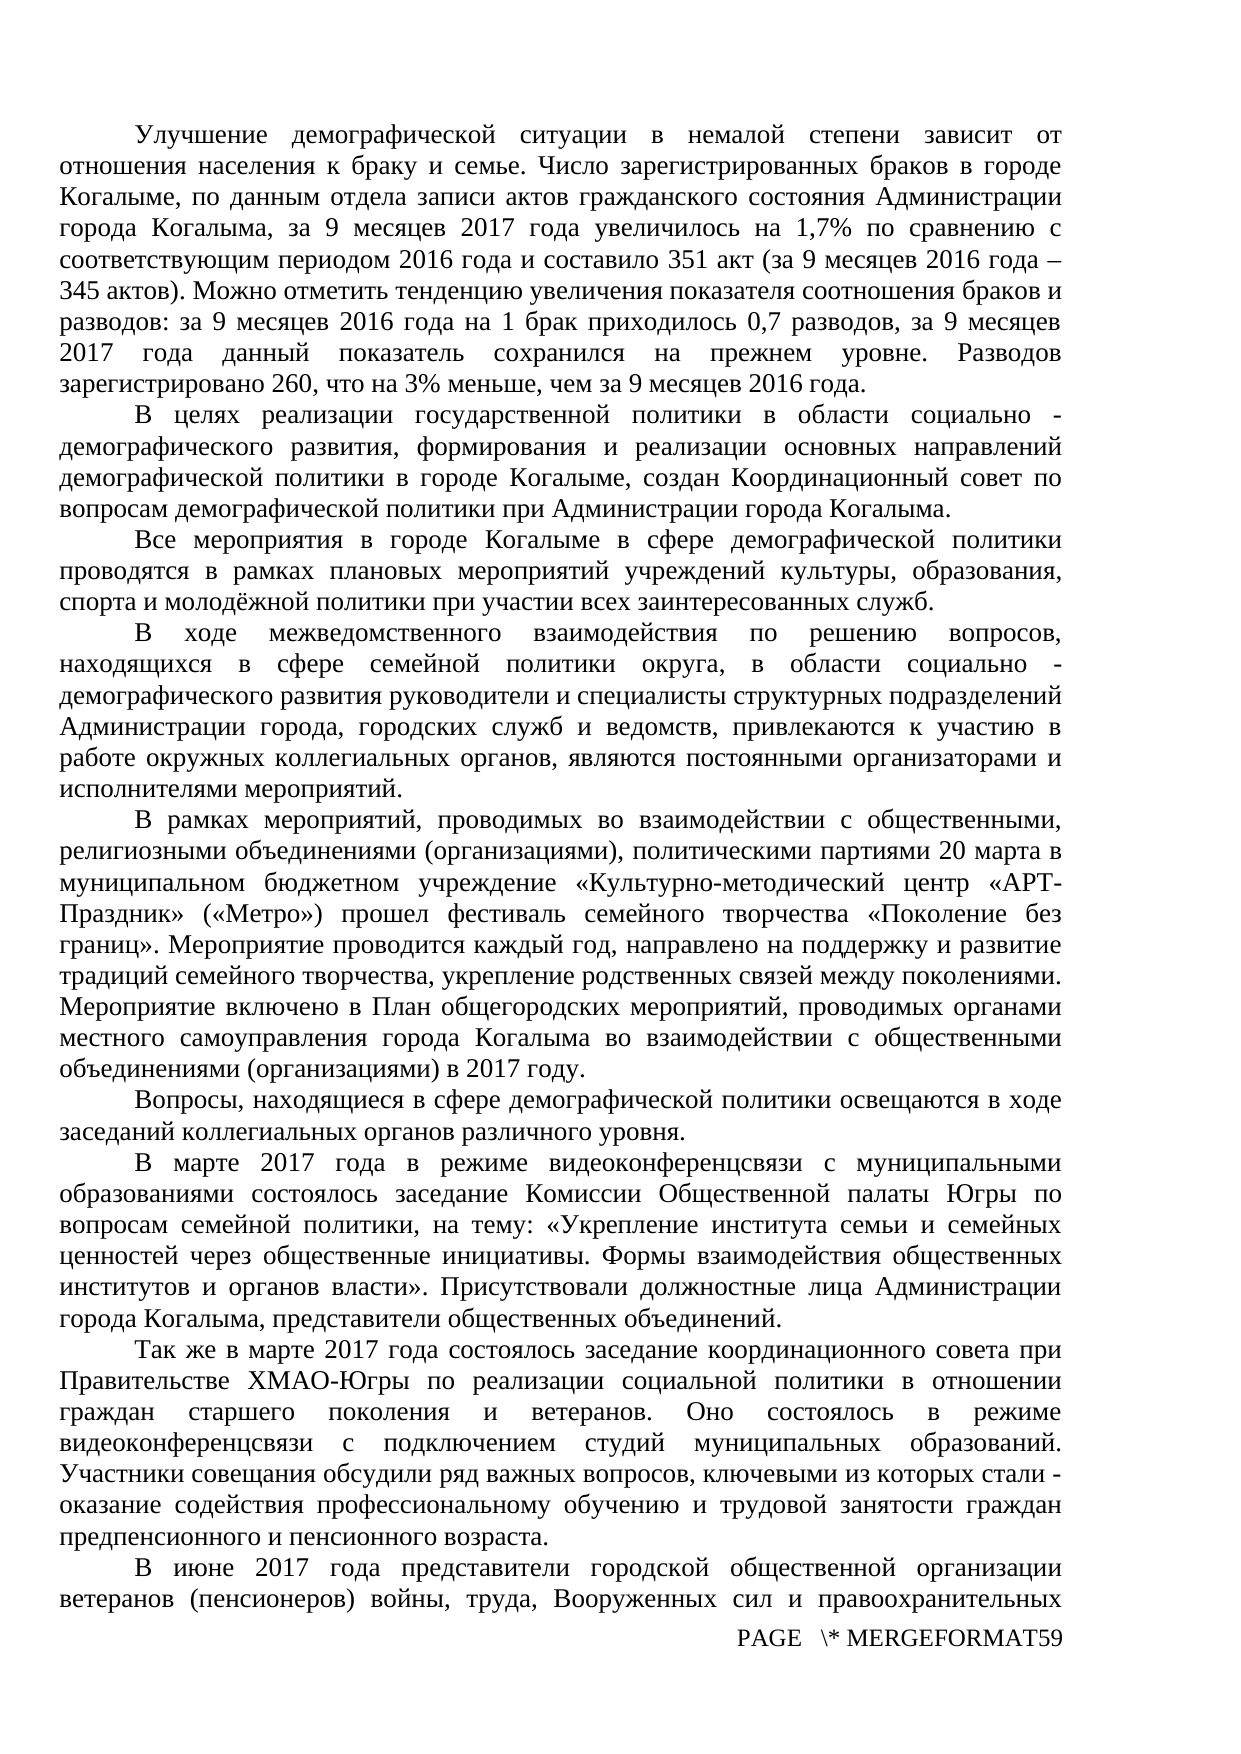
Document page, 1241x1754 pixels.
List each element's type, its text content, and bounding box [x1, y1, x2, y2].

text В рамках мероприятий, проводимых во взаимодействии с общественными, религиозными объединениями (организациями), политическими партиями 20 марта в муниципальном бюджетном учреждение «Культурно-методический центр «АРТ-Праздник» («Метро») прошел фестиваль семейного творчества «Поколение без границ». Мероприятие проводится каждый год, направлено на поддержку и развитие традиций семейного творчества, укрепление родственных связей между поколениями. Мероприятие включено в План общегородских мероприятий, проводимых органами местного самоуправления города Когалыма во взаимодействии с общественными объединениями (организациями) в 2017 году. [59, 803, 1063, 1084]
text Так же в марте 2017 года состоялось заседание координационного совета при Правительстве ХМАО-Югры по реализации социальной политики в отношении граждан старшего поколения и ветеранов. Оно состоялось в режиме видеоконференцсвязи с подключением студий муниципальных образований. Участники совещания обсудили ряд важных вопросов, ключевыми из которых стали - оказание содействия профессиональному обучению и трудовой занятости граждан предпенсионного и пенсионного возраста. [59, 1333, 1063, 1551]
text Все мероприятия в городе Когалыме в сфере демографической политики проводятся в рамках плановых мероприятий учреждений культуры, образования, спорта и молодёжной политики при участии всех заинтересованных служб. [59, 523, 1063, 616]
text Вопросы, находящиеся в сфере демографической политики освещаются в ходе заседаний коллегиальных органов различного уровня. [59, 1084, 1063, 1146]
text Улучшение демографической ситуации в немалой степени зависит от отношения населения к браку и семье. Число зарегистрированных браков в городе Когалыме, по данным отдела записи актов гражданского состояния Администрации города Когалыма, за 9 месяцев 2017 года увеличилось на 1,7% по сравнению с соответствующим периодом 2016 года и составило 351 акт (за 9 месяцев 2016 года – 345 актов). Можно отметить тенденцию увеличения показателя соотношения браков и разводов: за 9 месяцев 2016 года на 1 брак приходилось 0,7 разводов, за 9 месяцев 2017 года данный показатель сохранился на прежнем уровне. Разводов зарегистрировано 260, что на 3% меньше, чем за 9 месяцев 2016 года. [59, 118, 1063, 398]
text В марте 2017 года в режиме видеоконференцсвязи с муниципальными образованиями состоялось заседание Комиссии Общественной палаты Югры по вопросам семейной политики, на тему: «Укрепление института семьи и семейных ценностей через общественные инициативы. Формы взаимодействия общественных институтов и органов власти». Присутствовали должностные лица Администрации города Когалыма, представители общественных объединений. [59, 1146, 1063, 1333]
text В ходе межведомственного взаимодействия по решению вопросов, находящихся в сфере семейной политики округа, в области социально - демографического развития руководители и специалисты структурных подразделений Администрации города, городских служб и ведомств, привлекаются к участию в работе окружных коллегиальных органов, являются постоянными организаторами и исполнителями мероприятий. [59, 616, 1063, 803]
text В целях реализации государственной политики в области социально - демографического развития, формирования и реализации основных направлений демографической политики в городе Когалыме, создан Координационный совет по вопросам демографической политики при Администрации города Когалыма. [59, 398, 1063, 523]
